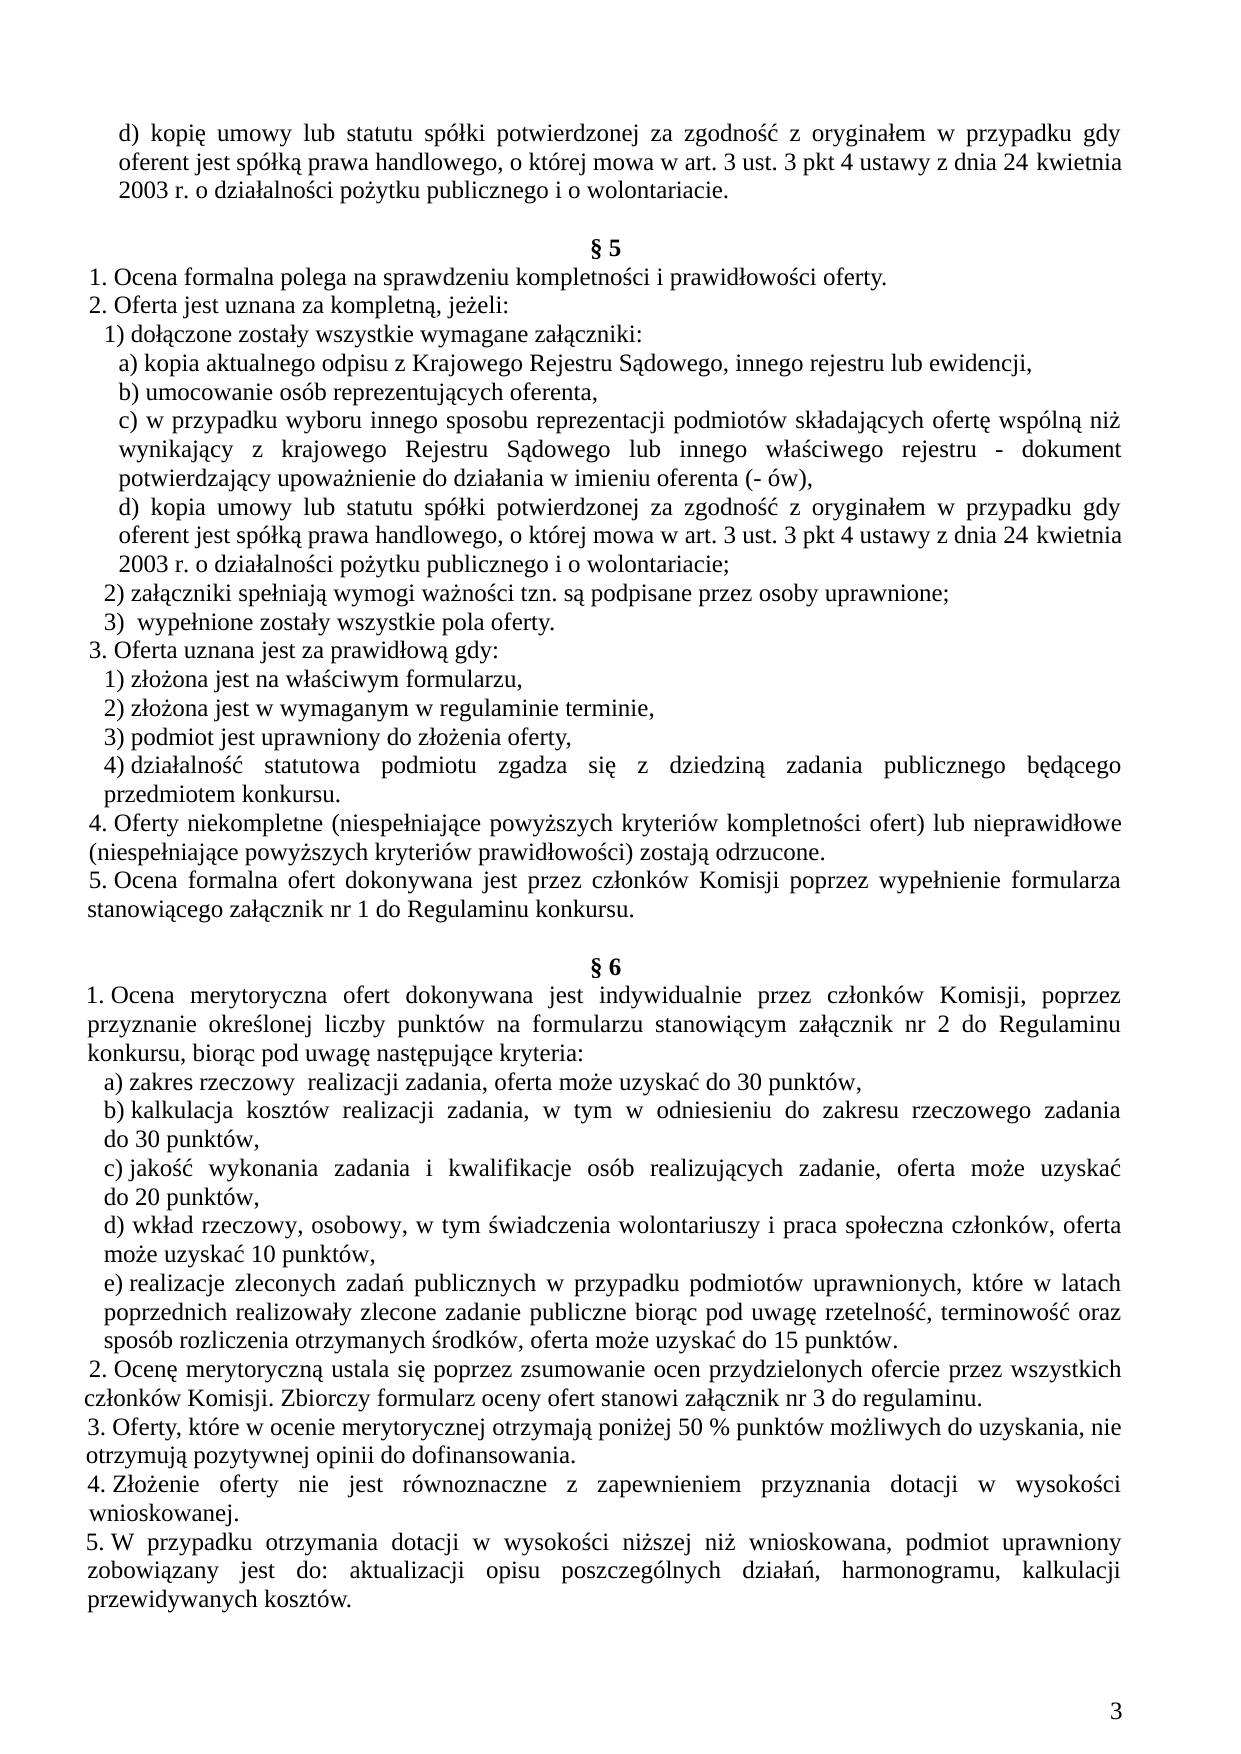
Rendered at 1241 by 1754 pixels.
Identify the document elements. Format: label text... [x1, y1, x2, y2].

text 1. Ocena merytoryczna ofert dokonywana jest indywidualnie przez członków Komisji, poprzez przyznanie określonej liczby punktów na formularzu stanowiącym załącznik nr 2 do Regulaminu konkursu, biorąc pod uwagę następujące kryteria: [86, 981, 1122, 1067]
text b) kalkulacja kosztów realizacji zadania, w tym w odniesieniu do zakresu rzeczowego zadania do 30 punktów, [103, 1096, 1122, 1153]
text § 5 [89, 233, 1122, 262]
text 3. Oferty, które w ocenie merytorycznej otrzymają poniżej 50 % punktów możliwych do uzyskania, nie otrzymują pozytywnej opinii do dofinansowania. [86, 1412, 1122, 1469]
text 1) złożona jest na właściwym formularzu, [103, 664, 1122, 693]
text a) zakres rzeczowy realizacji zadania, oferta może uzyskać do 30 punktów, [103, 1067, 1122, 1096]
text 4) działalność statutowa podmiotu zgadza się z dziedziną zadania publicznego będącego przedmiotem konkursu. [103, 751, 1122, 808]
text 5. Ocena formalna ofert dokonywana jest przez członków Komisji poprzez wypełnienie formularza stanowiącego załącznik nr 1 do Regulaminu konkursu. [87, 866, 1122, 923]
text 4. Złożenie oferty nie jest równoznaczne z zapewnieniem przyznania dotacji w wysokości wnioskowanej. [87, 1469, 1122, 1527]
text d) wkład rzeczowy, osobowy, w tym świadczenia wolontariuszy i praca społeczna członków, oferta może uzyskać 10 punktów, [103, 1211, 1122, 1268]
text c) jakość wykonania zadania i kwalifikacje osób realizujących zadanie, oferta może uzyskać do 20 punktów, [103, 1153, 1122, 1211]
text 4. Oferty niekompletne (niespełniające powyższych kryteriów kompletności ofert) lub nieprawidłowe (niespełniające powyższych kryteriów prawidłowości) zostają odrzucone. [89, 808, 1122, 866]
text 1) dołączone zostały wszystkie wymagane załączniki: [103, 319, 1122, 348]
text 1. Ocena formalna polega na sprawdzeniu kompletności i prawidłowości oferty. [89, 262, 1122, 291]
text 2. Ocenę merytoryczną ustala się poprzez zsumowanie ocen przydzielonych ofercie przez wszystkich członków Komisji. Zbiorczy formularz oceny ofert stanowi załącznik nr 3 do regulaminu. [84, 1354, 1122, 1412]
text e) realizacje zleconych zadań publicznych w przypadku podmiotów uprawnionych, które w latach poprzednich realizowały zlecone zadanie publiczne biorąc pod uwagę rzetelność, terminowość oraz sposób rozliczenia otrzymanych środków, oferta może uzyskać do 15 punktów. [103, 1268, 1122, 1354]
text d) kopia umowy lub statutu spółki potwierdzonej za zgodność z oryginałem w przypadku gdy oferent jest spółką prawa handlowego, o której mowa w art. 3 ust. 3 pkt 4 ustawy z dnia 24 kwietnia 2003 r. o działalności pożytku publicznego i o wolontariacie; [118, 492, 1122, 578]
text 2. Oferta jest uznana za kompletną, jeżeli: [89, 291, 1122, 319]
text a) kopia aktualnego odpisu z Krajowego Rejestru Sądowego, innego rejestru lub ewidencji, [118, 348, 1122, 377]
text 5. W przypadku otrzymania dotacji w wysokości niższej niż wnioskowana, podmiot uprawniony zobowiązany jest do: aktualizacji opisu poszczególnych działań, harmonogramu, kalkulacji przewidywanych kosztów. [86, 1527, 1122, 1613]
text 2) złożona jest w wymaganym w regulaminie terminie, [103, 693, 1122, 722]
text 3. Oferta uznana jest za prawidłową gdy: [89, 636, 1122, 664]
text 2) załączniki spełniają wymogi ważności tzn. są podpisane przez osoby uprawnione; [103, 578, 1122, 607]
text 3) wypełnione zostały wszystkie pola oferty. [103, 607, 1122, 636]
text 3) podmiot jest uprawniony do złożenia oferty, [103, 722, 1122, 751]
text § 6 [89, 952, 1122, 981]
text d) kopię umowy lub statutu spółki potwierdzonej za zgodność z oryginałem w przypadku gdy oferent jest spółką prawa handlowego, o której mowa w art. 3 ust. 3 pkt 4 ustawy z dnia 24 kwietnia 2003 r. o działalności pożytku publicznego i o wolontariacie. [118, 118, 1122, 204]
text b) umocowanie osób reprezentujących oferenta, [118, 377, 1122, 406]
